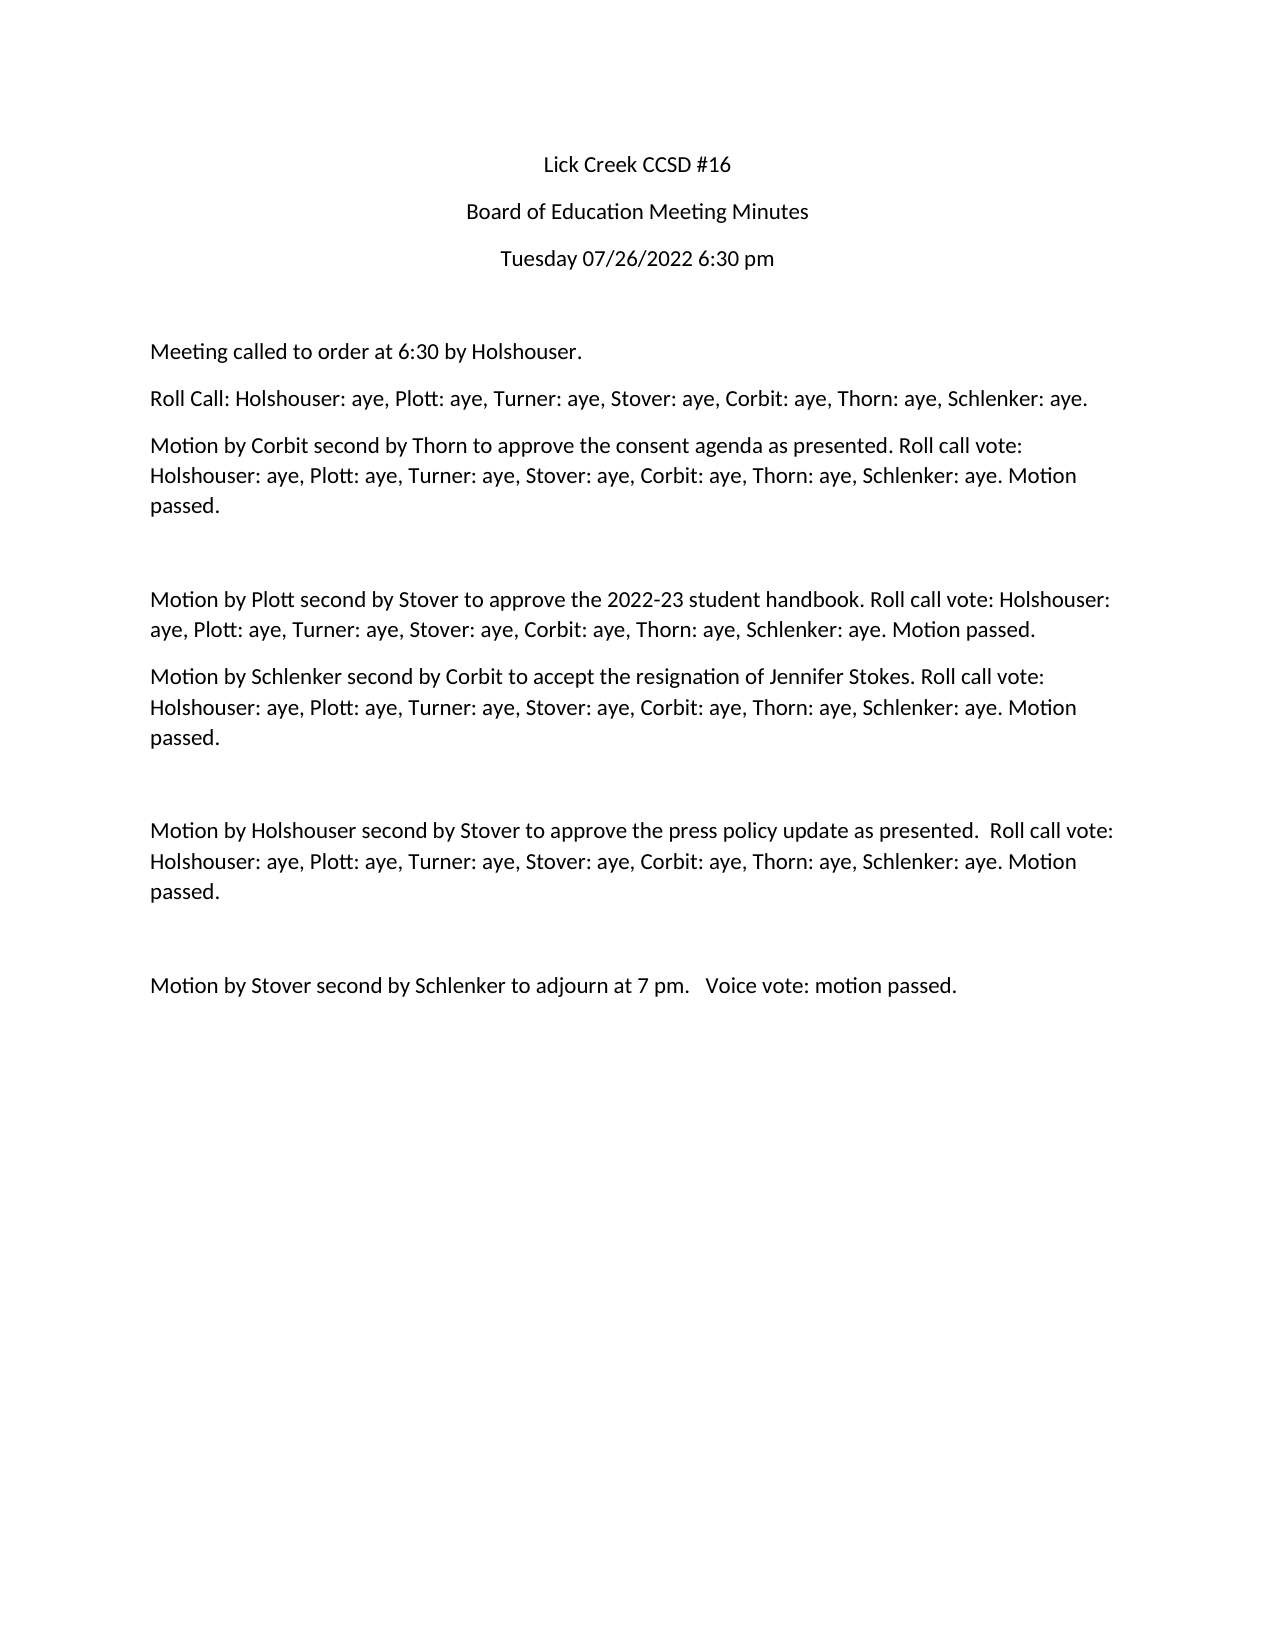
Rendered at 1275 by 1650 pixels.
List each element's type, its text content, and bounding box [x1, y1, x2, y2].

text Roll Call: Holshouser: aye, Plott: aye, Turner: aye, Stover: aye, Corbit: aye, Thorn: aye, Schlenker: aye. [150, 384, 1125, 412]
text Board of Education Meeting Minutes [150, 197, 1125, 225]
text Tuesday 07/26/2022 6:30 pm [150, 244, 1125, 272]
text Motion by Corbit second by Thorn to approve the consent agenda as presented. Roll call vote: Holshouser: aye, Plott: aye, Turner: aye, Stover: aye, Corbit: aye, Thorn: aye, Schlenker: aye. Motion passed. [150, 431, 1125, 520]
text Motion by Stover second by Schlenker to adjourn at 7 pm. Voice vote: motion passed. [150, 971, 1125, 999]
text Motion by Holshouser second by Stover to approve the press policy update as presented. Roll call vote: Holshouser: aye, Plott: aye, Turner: aye, Stover: aye, Corbit: aye, Thorn: aye, Schlenker: aye. Motion passed. [150, 817, 1125, 905]
text Meeting called to order at 6:30 by Holshouser. [150, 337, 1125, 366]
text Motion by Schlenker second by Corbit to accept the resignation of Jennifer Stokes. Roll call vote: Holshouser: aye, Plott: aye, Turner: aye, Stover: aye, Corbit: aye, Thorn: aye, Schlenker: aye. Motion passed. [150, 662, 1125, 751]
text Lick Creek CCSD #16 [150, 150, 1125, 178]
text Motion by Plott second by Stover to approve the 2022-23 student handbook. Roll call vote: Holshouser: aye, Plott: aye, Turner: aye, Stover: aye, Corbit: aye, Thorn: aye, Schlenker: aye. Motion passed. [150, 585, 1125, 644]
